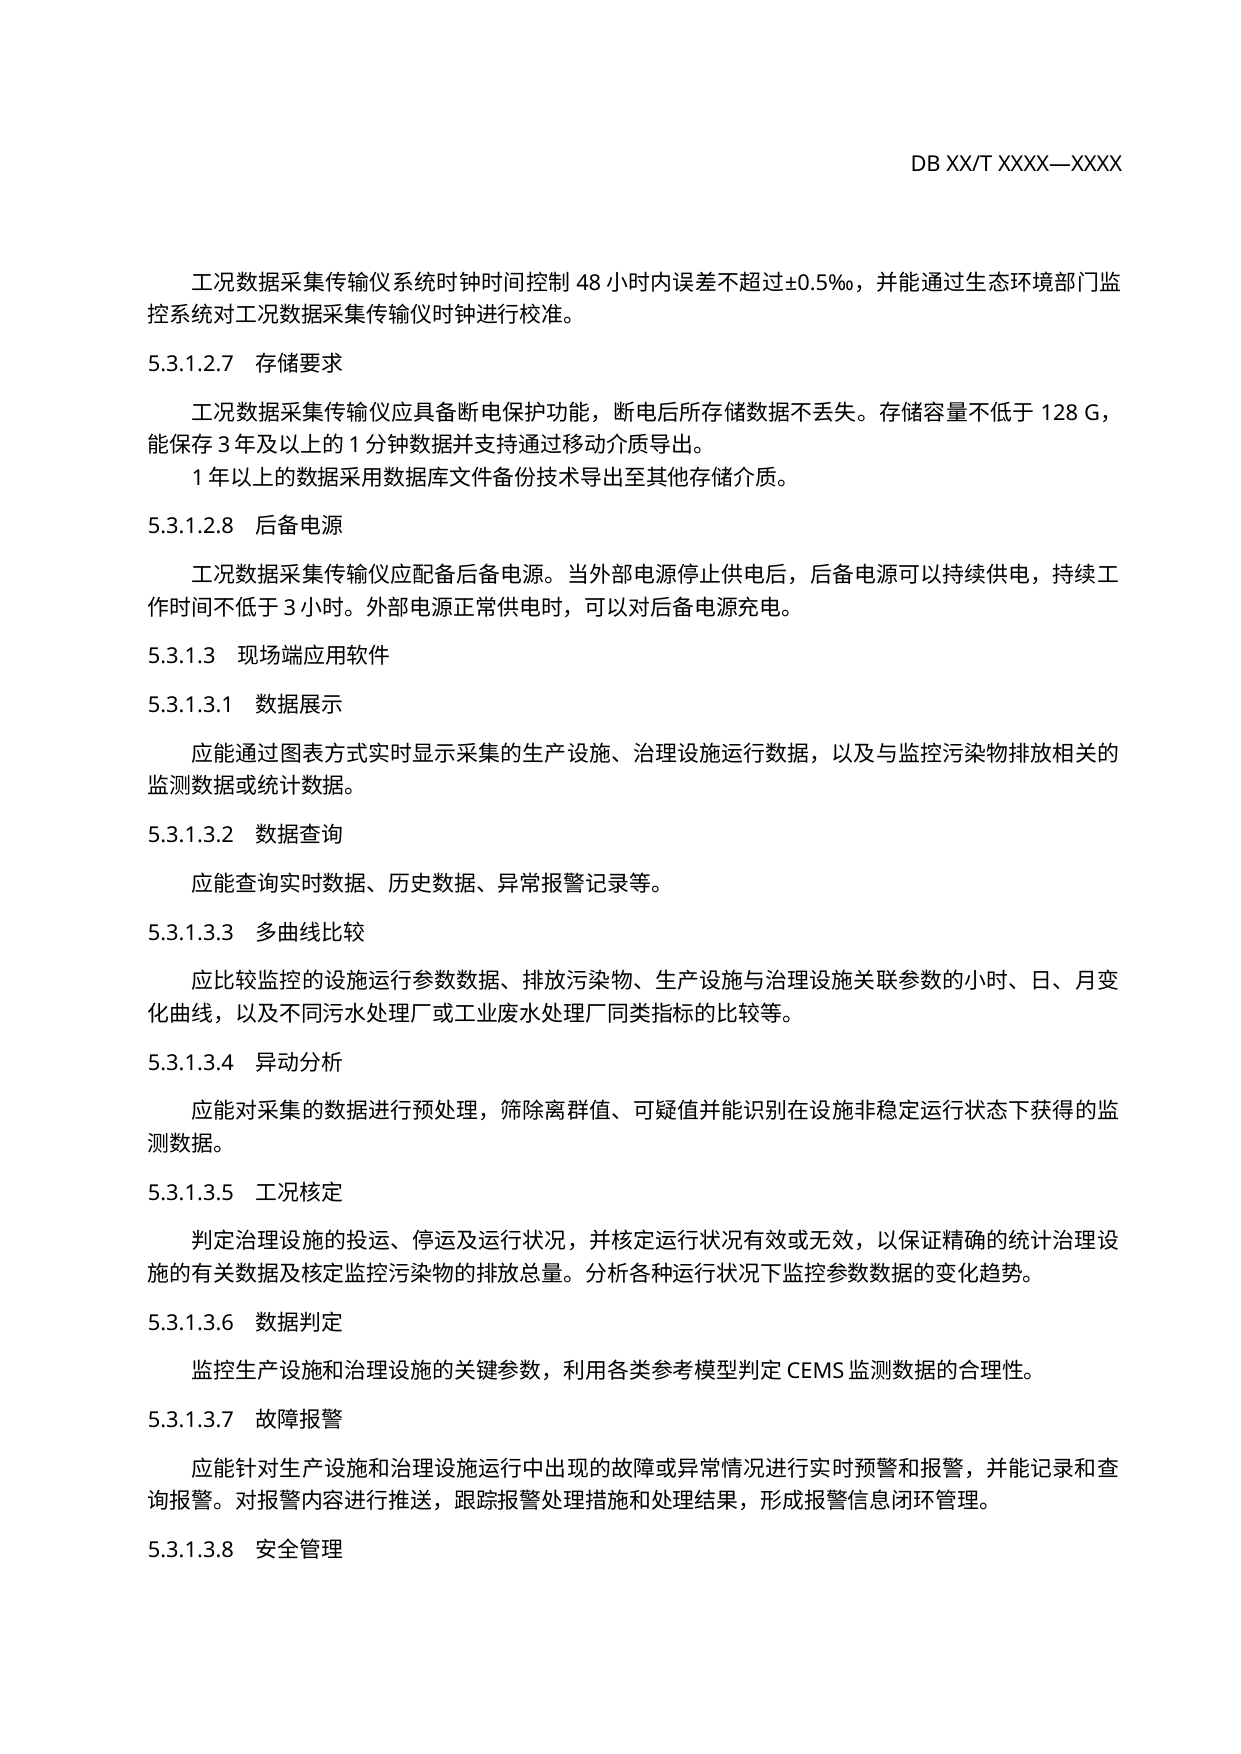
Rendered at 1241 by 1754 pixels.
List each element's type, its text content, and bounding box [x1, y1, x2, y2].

text 监控生产设施和治理设施的关键参数，利用各类参考模型判定CEMS监测数据的合理性。 [148, 1353, 1122, 1386]
text 应比较监控的设施运行参数数据、排放污染物、生产设施与治理设施关联参数的小时、日、月变化曲线，以及不同污水处理厂或工业废水处理厂同类指标的比较等。 [148, 963, 1122, 1028]
text 工况核定 [148, 1174, 1122, 1207]
text 安全管理 [148, 1532, 1122, 1564]
text 应能针对生产设施和治理设施运行中出现的故障或异常情况进行实时预警和报警，并能记录和查询报警。对报警内容进行推送，跟踪报警处理措施和处理结果，形成报警信息闭环管理。 [148, 1451, 1122, 1516]
text 工况数据采集传输仪应配备后备电源。当外部电源停止供电后，后备电源可以持续供电，持续工作时间不低于3小时。外部电源正常供电时，可以对后备电源充电。 [148, 557, 1122, 622]
text 应能通过图表方式实时显示采集的生产设施、治理设施运行数据，以及与监控污染物排放相关的监测数据或统计数据。 [148, 736, 1122, 801]
text 数据查询 [148, 817, 1122, 849]
text 后备电源 [148, 508, 1122, 541]
text 工况数据采集传输仪应具备断电保护功能，断电后所存储数据不丢失。存储容量不低于128 G，能保存3年及以上的1分钟数据并支持通过移动介质导出。 [148, 394, 1122, 459]
text 判定治理设施的投运、停运及运行状况，并核定运行状况有效或无效，以保证精确的统计治理设施的有关数据及核定监控污染物的排放总量。分析各种运行状况下监控参数数据的变化趋势。 [148, 1223, 1122, 1288]
text 工况数据采集传输仪系统时钟时间控制48小时内误差不超过±0.5‰，并能通过生态环境部门监控系统对工况数据采集传输仪时钟进行校准。 [148, 264, 1122, 329]
text 数据判定 [148, 1304, 1122, 1337]
text 应能对采集的数据进行预处理，筛除离群值、可疑值并能识别在设施非稳定运行状态下获得的监测数据。 [148, 1093, 1122, 1158]
text 故障报警 [148, 1402, 1122, 1434]
text 现场端应用软件 [148, 638, 1122, 671]
text 存储要求 [148, 346, 1122, 378]
text 多曲线比较 [148, 914, 1122, 947]
text 应能查询实时数据、历史数据、异常报警记录等。 [148, 866, 1122, 898]
text 1年以上的数据采用数据库文件备份技术导出至其他存储介质。 [148, 459, 1122, 492]
text 数据展示 [148, 687, 1122, 719]
text 异动分析 [148, 1044, 1122, 1077]
